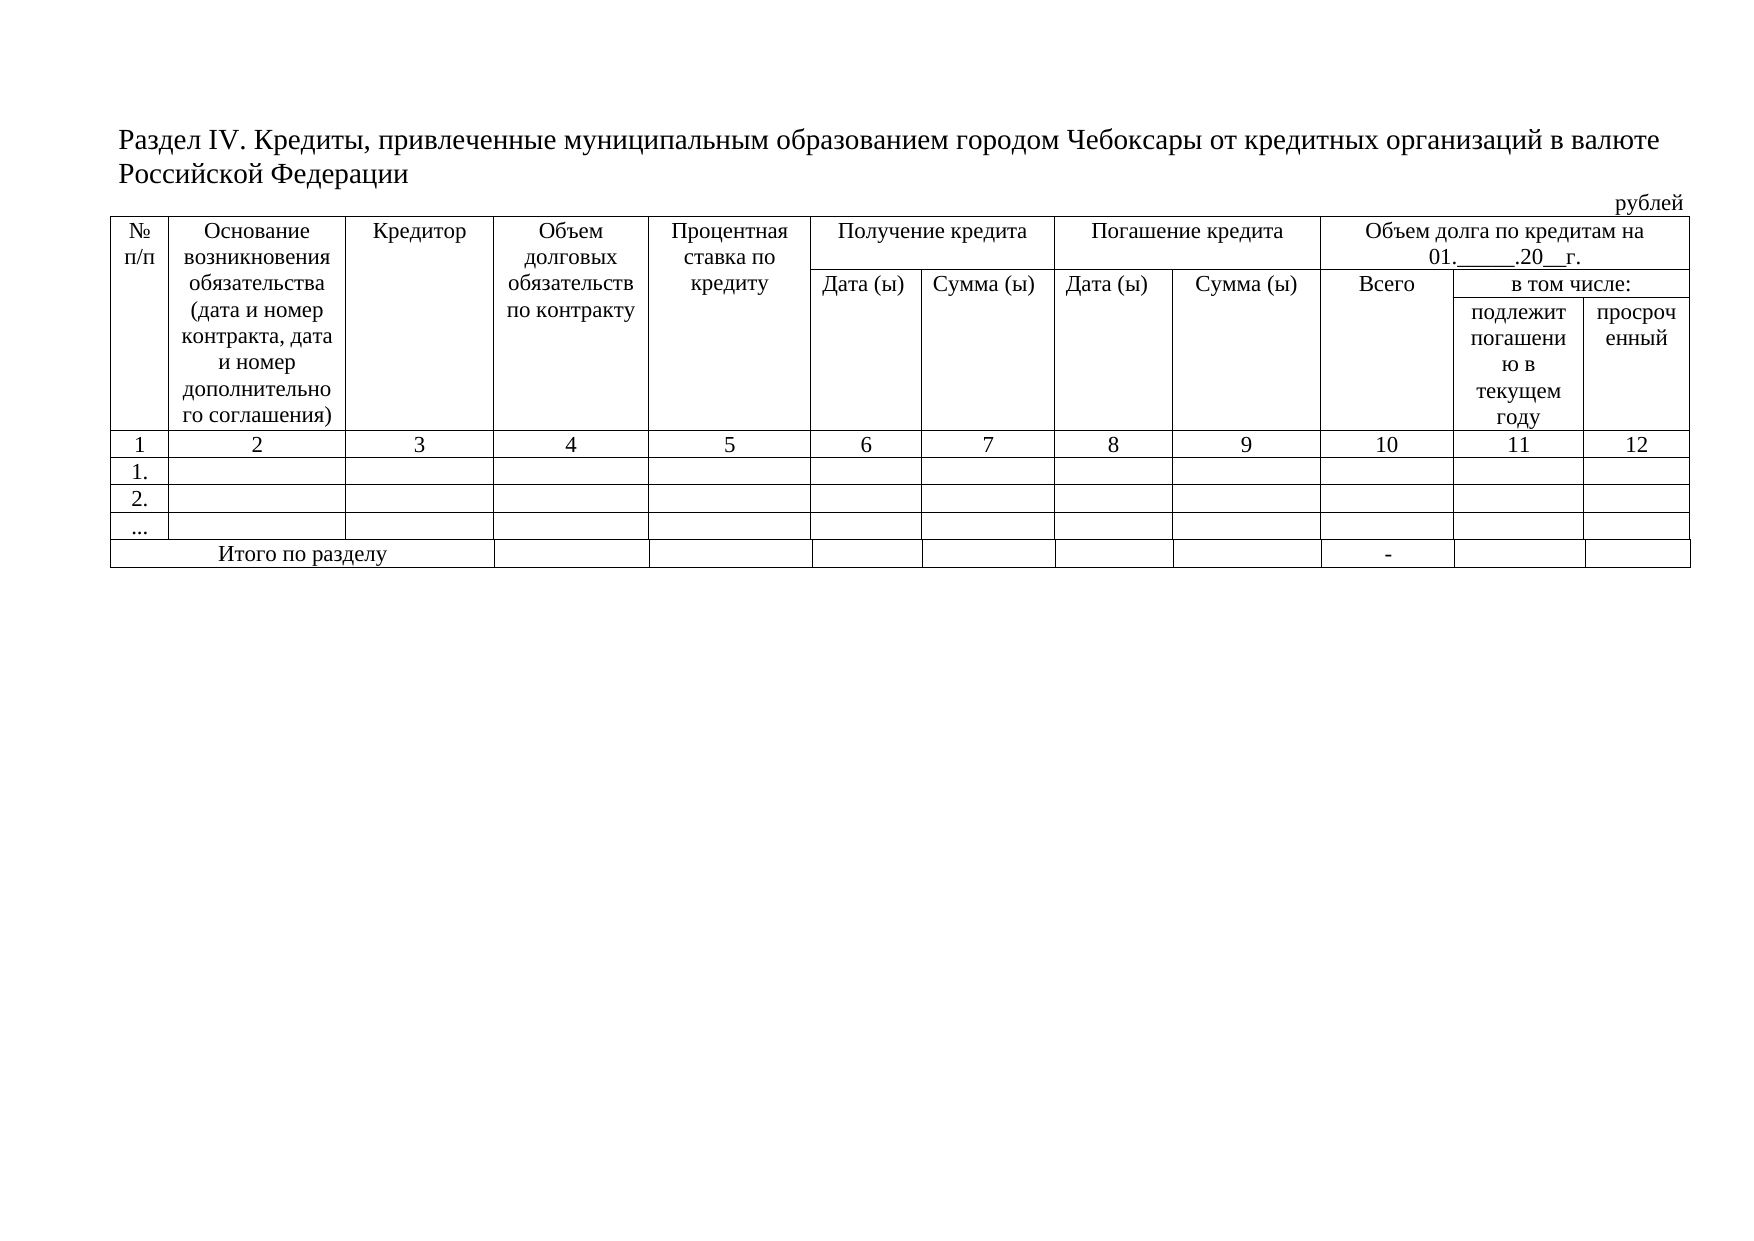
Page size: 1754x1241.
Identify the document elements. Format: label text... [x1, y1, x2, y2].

table_cell [169, 513, 345, 539]
table_cell 12 [1584, 431, 1689, 457]
text рублей [118, 189, 1683, 216]
table_header Объем долговых обязательств по контракту [494, 217, 648, 429]
table_cell в том числе: [1454, 270, 1689, 297]
table_cell [169, 458, 345, 484]
table_cell [922, 513, 1054, 539]
table_cell [1173, 485, 1320, 512]
table_cell Сумма (ы) [922, 270, 1054, 429]
table_cell [922, 485, 1054, 512]
table_cell [1586, 540, 1690, 567]
table_cell [1321, 485, 1453, 512]
table_cell 8 [1055, 431, 1172, 457]
table_cell [1454, 513, 1583, 539]
table_cell [922, 458, 1054, 484]
table_cell [1056, 540, 1173, 567]
table_header № п/п [111, 217, 168, 429]
table_cell [1455, 540, 1585, 567]
table_cell просроченный [1584, 298, 1689, 429]
table_cell Итого по разделу [111, 540, 494, 567]
table_cell 10 [1321, 431, 1453, 457]
table_cell 1. [111, 458, 168, 484]
table_cell [169, 485, 345, 512]
table_cell 1 [111, 431, 168, 457]
table_cell [346, 485, 493, 512]
table_cell 6 [811, 431, 921, 457]
table_cell [813, 540, 922, 567]
table_cell - [1322, 540, 1454, 567]
table_cell [1454, 458, 1583, 484]
table_cell [1173, 458, 1320, 484]
text Раздел IV. Кредиты, привлеченные муниципальным образованием городом Чебоксары от кредитных организаций в валюте Российской Федерации [118, 122, 1683, 189]
table_cell [1055, 485, 1172, 512]
table_cell [494, 458, 648, 484]
table_cell [494, 513, 648, 539]
table_cell [1584, 513, 1689, 539]
table_cell 4 [494, 431, 648, 457]
table_cell [1173, 513, 1320, 539]
table_header Процентная ставка по кредиту [649, 217, 810, 429]
table_cell Дата (ы) [811, 270, 921, 429]
table_cell Сумма (ы) [1173, 270, 1320, 429]
table_header Получение кредита [811, 217, 1054, 269]
table_cell [649, 458, 810, 484]
table_cell [346, 513, 493, 539]
table_cell [495, 540, 649, 567]
table_cell 9 [1173, 431, 1320, 457]
table_cell 5 [649, 431, 810, 457]
table_cell [1321, 458, 1453, 484]
table_cell [811, 458, 921, 484]
table_cell 2. [111, 485, 168, 512]
table_cell [811, 485, 921, 512]
table_cell [1055, 458, 1172, 484]
table_header Кредитор [346, 217, 493, 429]
table_header Погашение кредита [1055, 217, 1320, 269]
table_cell [649, 513, 810, 539]
table_cell [1055, 513, 1172, 539]
table_cell ... [111, 513, 168, 539]
table_cell 11 [1454, 431, 1583, 457]
table_cell 3 [346, 431, 493, 457]
table_cell [650, 540, 812, 567]
table_cell подлежит погашению в текущем году [1454, 298, 1583, 429]
table_cell [1454, 485, 1583, 512]
table_cell [923, 540, 1055, 567]
table_cell Дата (ы) [1055, 270, 1172, 429]
table_cell Всего [1321, 270, 1453, 429]
table_cell [1584, 458, 1689, 484]
table_cell [811, 513, 921, 539]
table_cell [1584, 485, 1689, 512]
table_cell [1174, 540, 1321, 567]
table_cell [1321, 513, 1453, 539]
table_cell [346, 458, 493, 484]
table_cell [649, 485, 810, 512]
table_cell [494, 485, 648, 512]
table_header Объем долга по кредитам на 01._____.20__г. [1321, 217, 1689, 269]
table_cell 2 [169, 431, 345, 457]
table_cell 7 [922, 431, 1054, 457]
table_header Основание возникновения обязательства (дата и номер контракта, дата и номер дополнительного соглашения) [169, 217, 345, 429]
